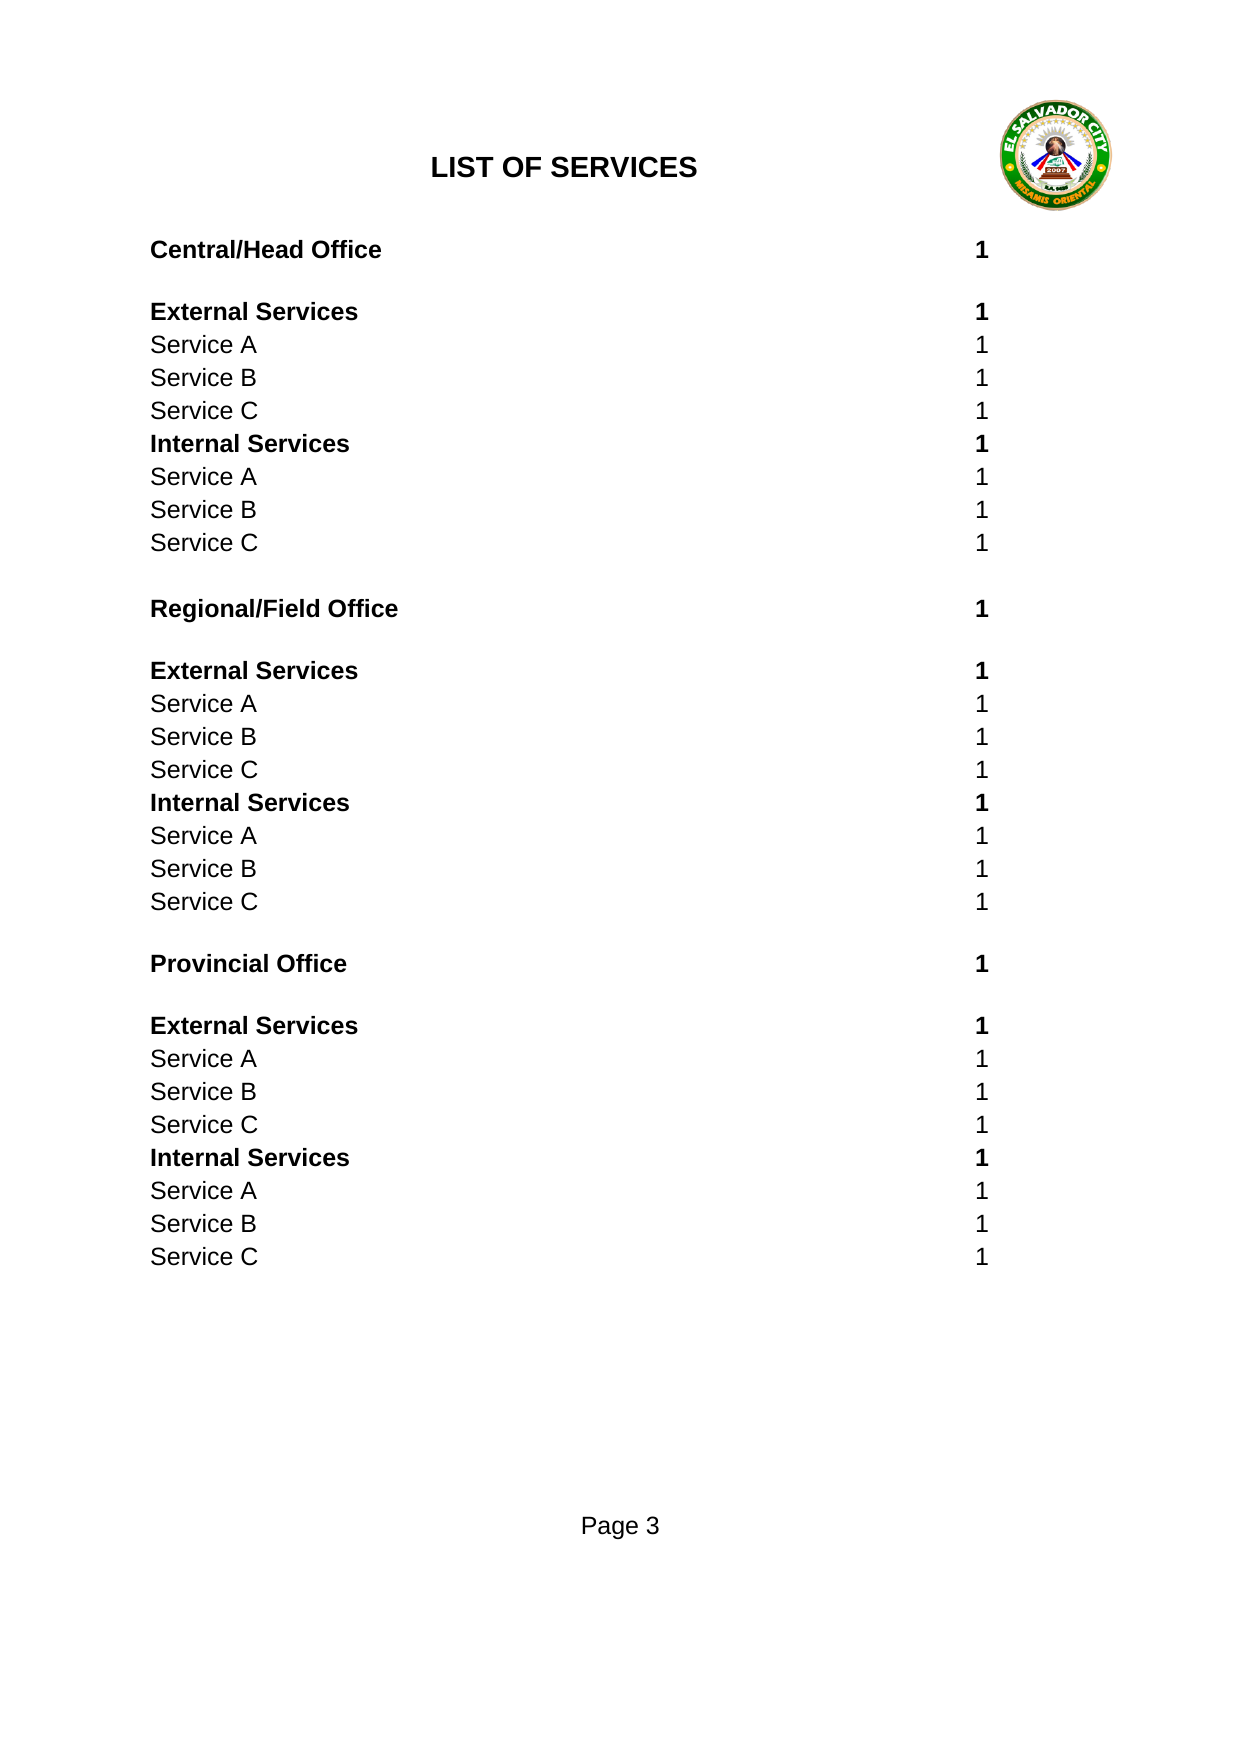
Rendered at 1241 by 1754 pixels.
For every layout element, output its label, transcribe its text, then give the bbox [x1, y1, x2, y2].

text External Services 1 [150, 297, 1090, 326]
text Internal Services 1 [150, 429, 1090, 458]
text Service B 1 [150, 722, 1090, 751]
text Service B 1 [150, 854, 1090, 883]
text Service B 1 [150, 1209, 1090, 1238]
text Service A 1 [150, 689, 1090, 718]
text Service B 1 [150, 363, 1090, 392]
text Internal Services 1 [150, 1143, 1090, 1172]
text Service C 1 [150, 887, 1090, 916]
text Internal Services 1 [150, 788, 1090, 817]
text Central/Head Office 1 [150, 235, 1090, 264]
text Regional/Field Office 1 [150, 594, 1090, 623]
text Service C 1 [150, 396, 1090, 425]
text External Services 1 [150, 1011, 1090, 1039]
text Service B 1 [150, 495, 1090, 524]
picture [996, 96, 1115, 209]
text Service A 1 [150, 330, 1090, 359]
text Service A 1 [150, 821, 1090, 850]
text Service C 1 [150, 755, 1090, 784]
text LIST OF SERVICES [150, 150, 1002, 183]
text Service C 1 [150, 1110, 1090, 1138]
text Page 3 [150, 1511, 1090, 1539]
text Service C 1 [150, 528, 1090, 557]
text Service B 1 [150, 1077, 1090, 1106]
text External Services 1 [150, 656, 1090, 685]
text Service A 1 [150, 462, 1090, 491]
text Provincial Office 1 [150, 949, 1090, 978]
text Service A 1 [150, 1176, 1090, 1204]
text Service A 1 [150, 1044, 1090, 1072]
text Service C 1 [150, 1242, 1090, 1271]
